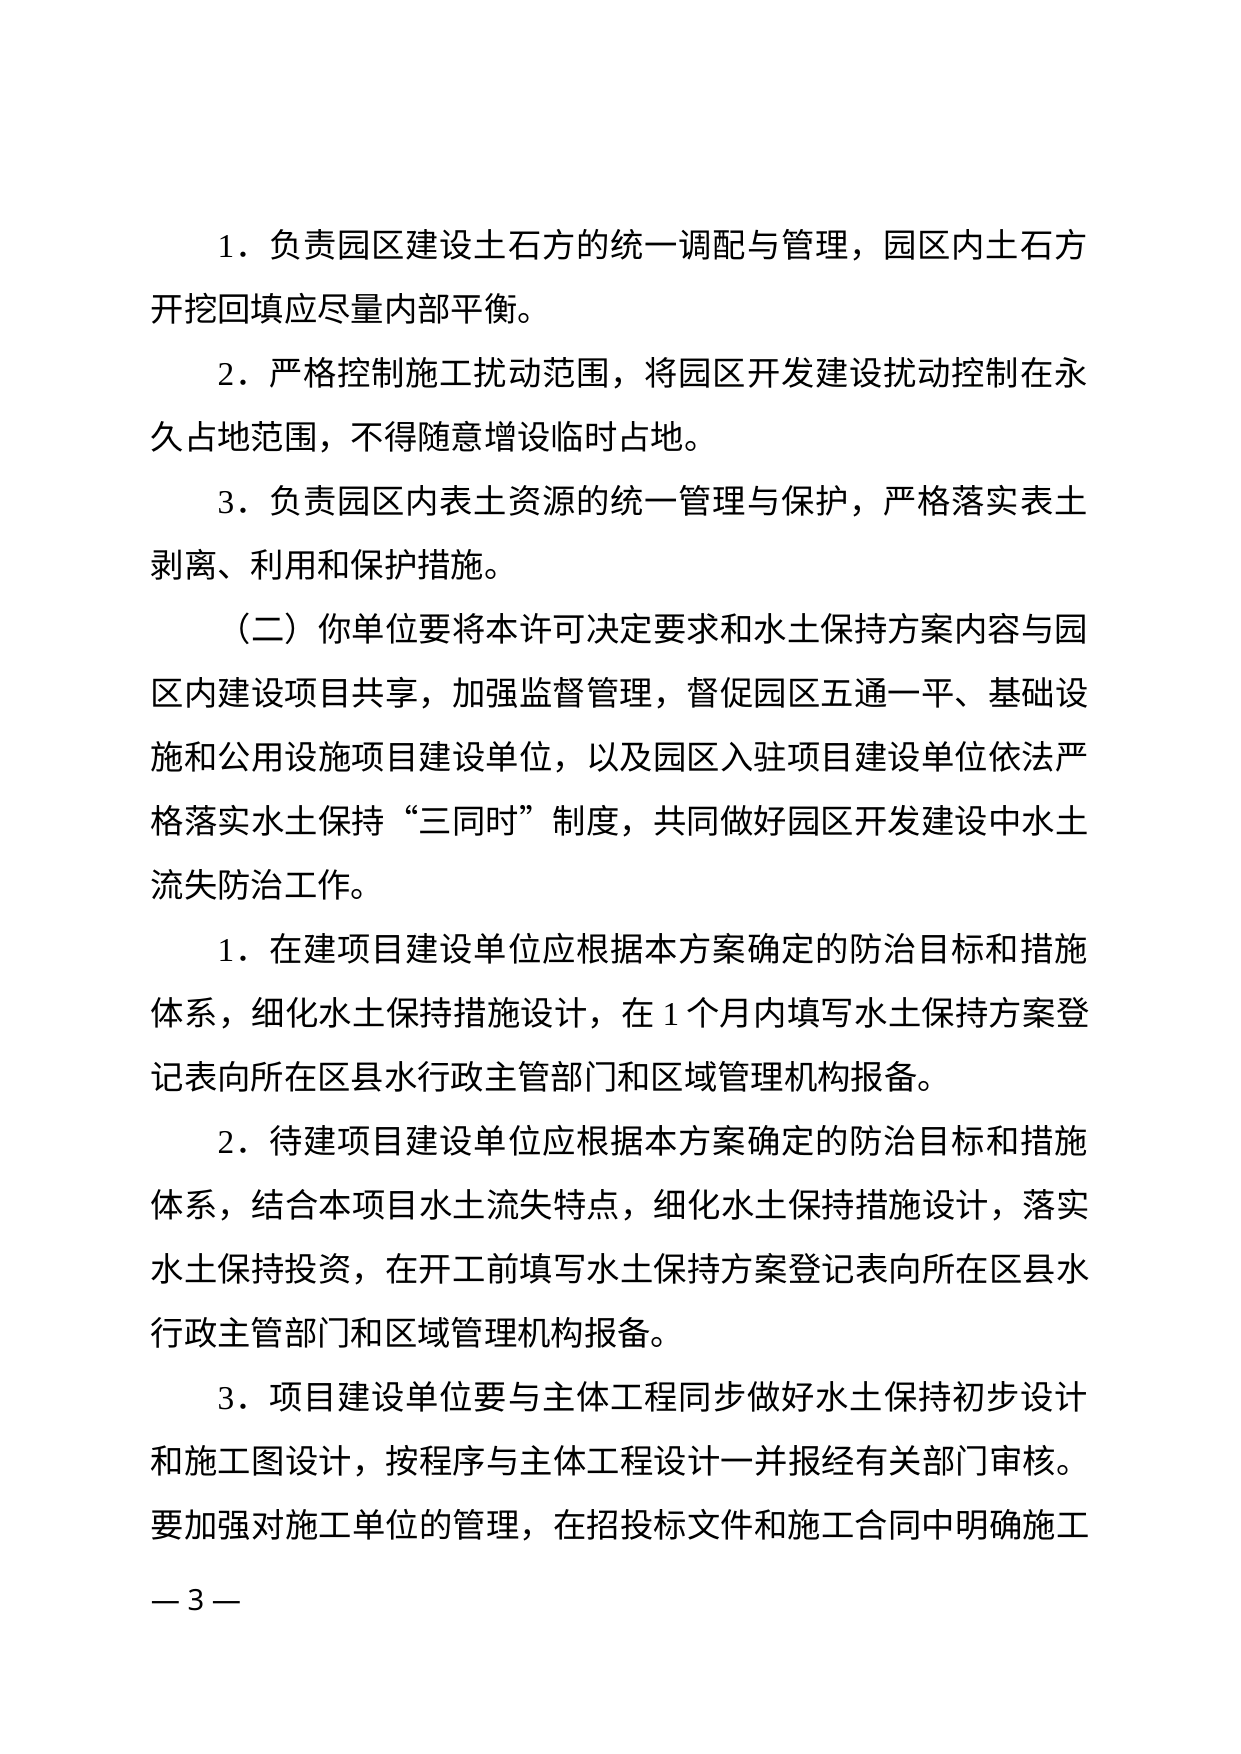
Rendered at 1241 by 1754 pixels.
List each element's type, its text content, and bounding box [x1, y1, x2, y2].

text 2．严格控制施工扰动范围，将园区开发建设扰动控制在永久占地范围，不得随意增设临时占地。 [151, 334, 1089, 462]
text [151, 1358, 1089, 1550]
text 1．在建项目建设单位应根据本方案确定的防治目标和措施体系，细化水土保持措施设计，在1个月内填写水土保持方案登记表向所在区县水行政主管部门和区域管理机构报备。 [151, 910, 1089, 1102]
text （二）你单位要将本许可决定要求和水土保持方案内容与园区内建设项目共享，加强监督管理，督促园区五通一平、基础设施和公用设施项目建设单位，以及园区入驻项目建设单位依法严格落实水土保持“三同时”制度，共同做好园区开发建设中水土流失防治工作。 [151, 590, 1089, 910]
text 1．负责园区建设土石方的统一调配与管理，园区内土石方开挖回填应尽量内部平衡。 [151, 207, 1089, 334]
text 2．待建项目建设单位应根据本方案确定的防治目标和措施体系，结合本项目水土流失特点，细化水土保持措施设计，落实水土保持投资，在开工前填写水土保持方案登记表向所在区县水行政主管部门和区域管理机构报备。 [151, 1102, 1089, 1358]
text 3．负责园区内表土资源的统一管理与保护，严格落实表土剥离、利用和保护措施。 [151, 462, 1089, 590]
